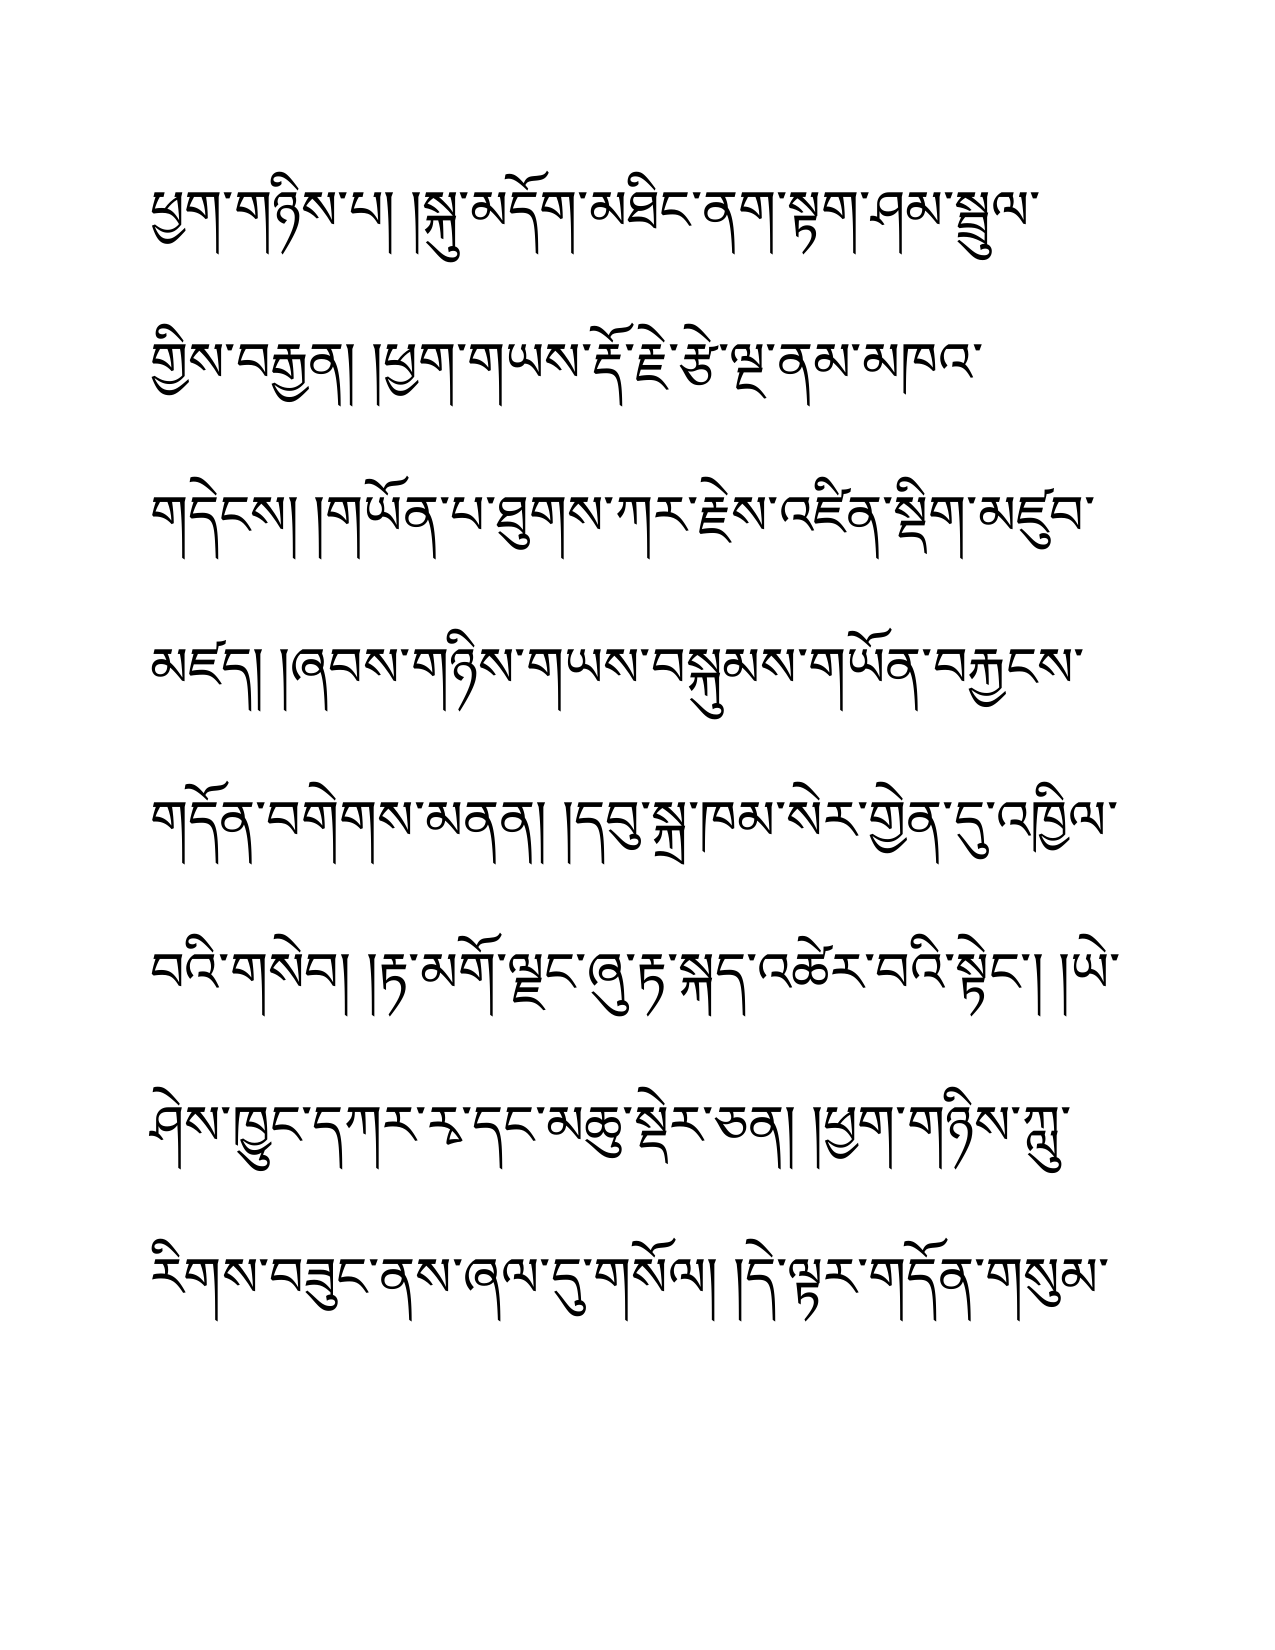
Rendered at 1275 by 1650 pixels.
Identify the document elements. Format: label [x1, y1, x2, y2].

text [150, 150, 1125, 1370]
